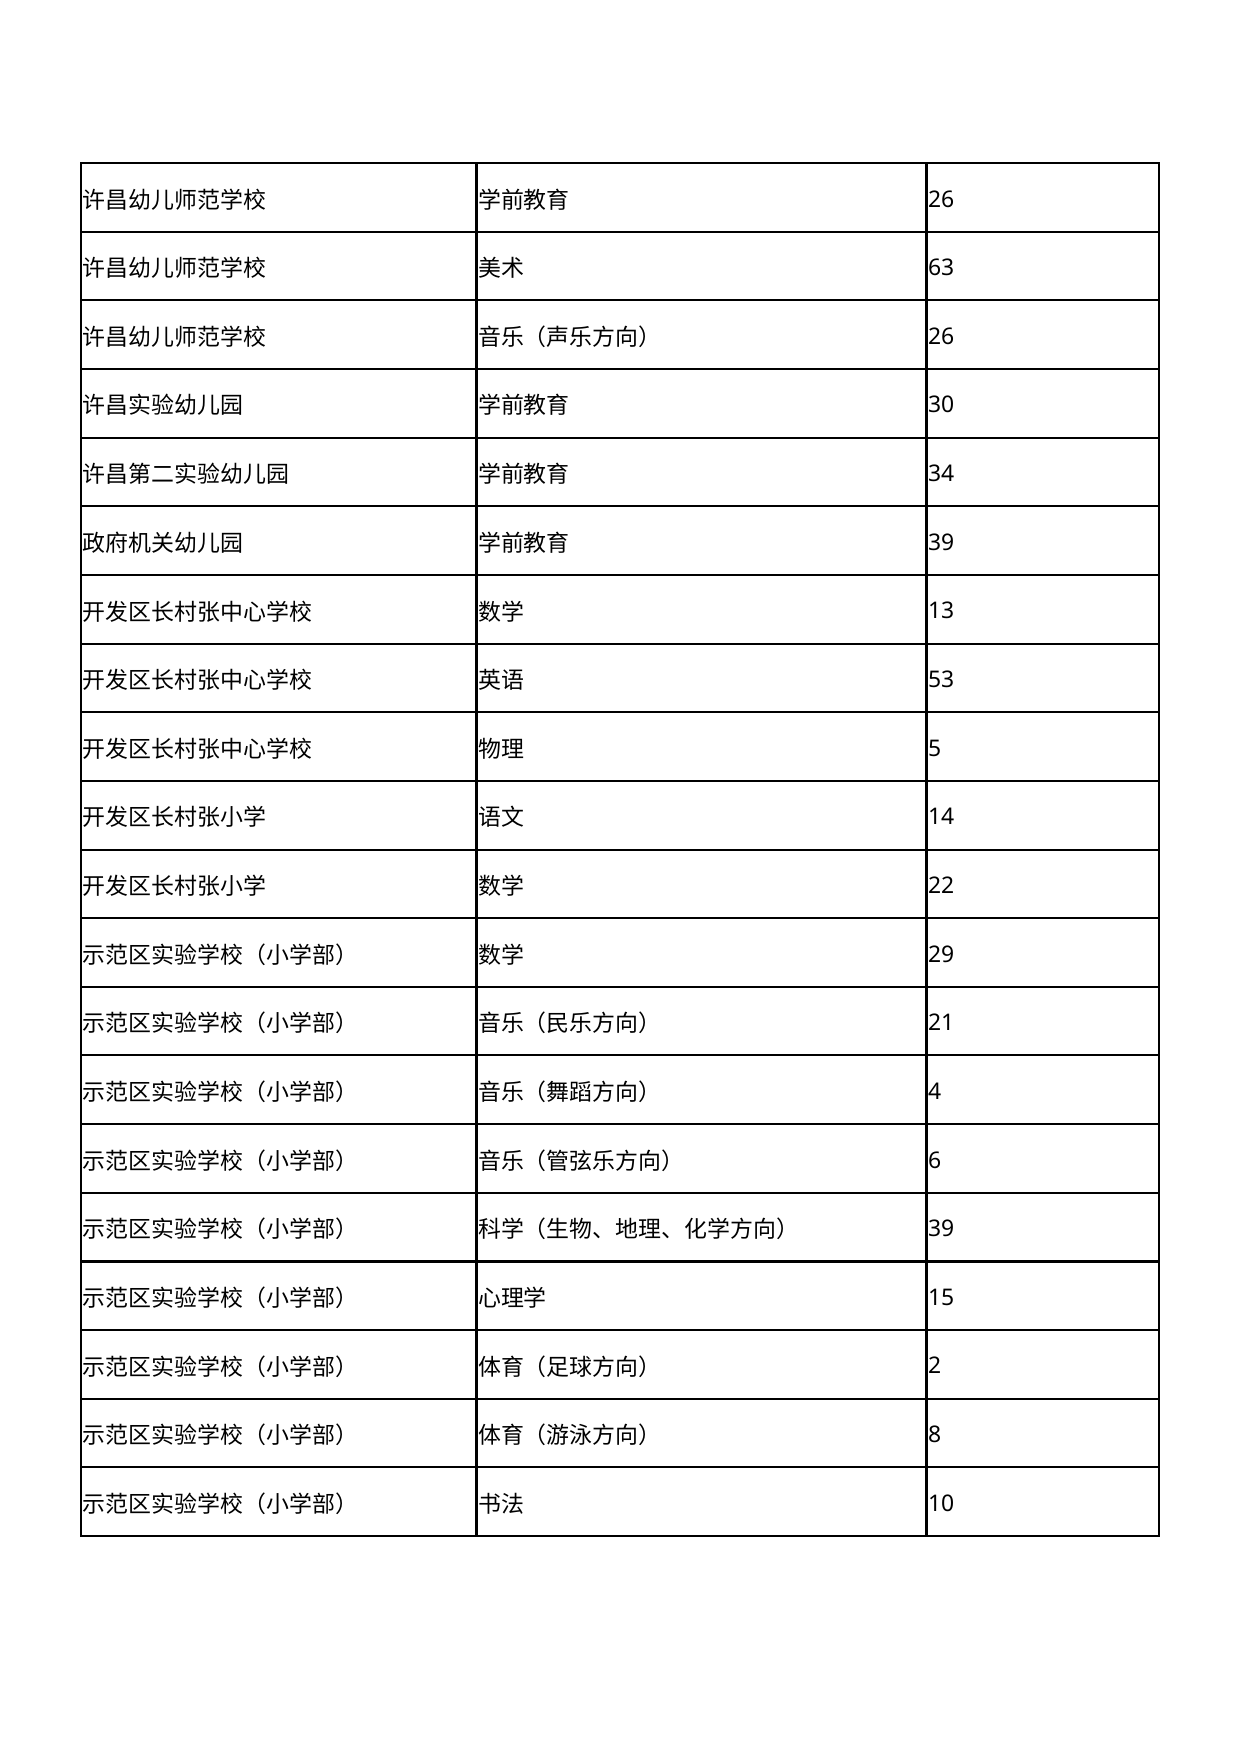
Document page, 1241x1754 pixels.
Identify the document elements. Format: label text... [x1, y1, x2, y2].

table_cell 30 [928, 370, 1158, 437]
table_cell 数学 [478, 851, 925, 917]
table_cell 示范区实验学校（小学部） [82, 919, 475, 986]
table_cell 示范区实验学校（小学部） [82, 1194, 475, 1260]
table_cell 34 [928, 439, 1158, 505]
table_cell 示范区实验学校（小学部） [82, 1400, 475, 1466]
table_cell 示范区实验学校（小学部） [82, 1468, 475, 1535]
table_cell 学前教育 [478, 507, 925, 574]
table_cell 科学（生物、地理、化学方向） [478, 1194, 925, 1260]
table_cell 22 [928, 851, 1158, 917]
table_cell 示范区实验学校（小学部） [82, 1125, 475, 1192]
table_cell 开发区长村张中心学校 [82, 713, 475, 780]
table_cell 学前教育 [478, 370, 925, 437]
table_cell 开发区长村张中心学校 [82, 576, 475, 642]
table_cell 15 [928, 1263, 1158, 1329]
table_cell 示范区实验学校（小学部） [82, 1331, 475, 1398]
table_cell 39 [928, 1194, 1158, 1260]
table_cell 许昌第二实验幼儿园 [82, 439, 475, 505]
table_cell 音乐（管弦乐方向） [478, 1125, 925, 1192]
table_cell 许昌幼儿师范学校 [82, 301, 475, 368]
table_cell 26 [928, 164, 1158, 231]
table_cell 体育（足球方向） [478, 1331, 925, 1398]
table_cell 许昌幼儿师范学校 [82, 164, 475, 231]
table_cell 53 [928, 645, 1158, 711]
table_cell 6 [928, 1125, 1158, 1192]
table_cell 2 [928, 1331, 1158, 1398]
table_cell 63 [928, 233, 1158, 299]
table_cell 示范区实验学校（小学部） [82, 1056, 475, 1123]
table_cell 心理学 [478, 1263, 925, 1329]
table_cell 体育（游泳方向） [478, 1400, 925, 1466]
table_cell 开发区长村张中心学校 [82, 645, 475, 711]
table_cell 数学 [478, 576, 925, 642]
table_cell 示范区实验学校（小学部） [82, 988, 475, 1054]
table_cell 书法 [478, 1468, 925, 1535]
table_cell 8 [928, 1400, 1158, 1466]
table_cell 音乐（舞蹈方向） [478, 1056, 925, 1123]
table_cell 语文 [478, 782, 925, 848]
table_cell 英语 [478, 645, 925, 711]
table_cell 21 [928, 988, 1158, 1054]
table_cell 示范区实验学校（小学部） [82, 1263, 475, 1329]
table_cell 数学 [478, 919, 925, 986]
table_cell 物理 [478, 713, 925, 780]
table_cell 音乐（民乐方向） [478, 988, 925, 1054]
table_cell 29 [928, 919, 1158, 986]
table_cell 26 [928, 301, 1158, 368]
table_cell 学前教育 [478, 164, 925, 231]
table_cell 10 [928, 1468, 1158, 1535]
table_cell 学前教育 [478, 439, 925, 505]
table_cell 许昌幼儿师范学校 [82, 233, 475, 299]
table_cell 音乐（声乐方向） [478, 301, 925, 368]
table_cell 5 [928, 713, 1158, 780]
table_cell 开发区长村张小学 [82, 851, 475, 917]
table_cell 14 [928, 782, 1158, 848]
table_cell 4 [928, 1056, 1158, 1123]
table_cell 许昌实验幼儿园 [82, 370, 475, 437]
table_cell 开发区长村张小学 [82, 782, 475, 848]
table_cell 39 [928, 507, 1158, 574]
table_cell 政府机关幼儿园 [82, 507, 475, 574]
table_cell 13 [928, 576, 1158, 642]
table_cell 美术 [478, 233, 925, 299]
